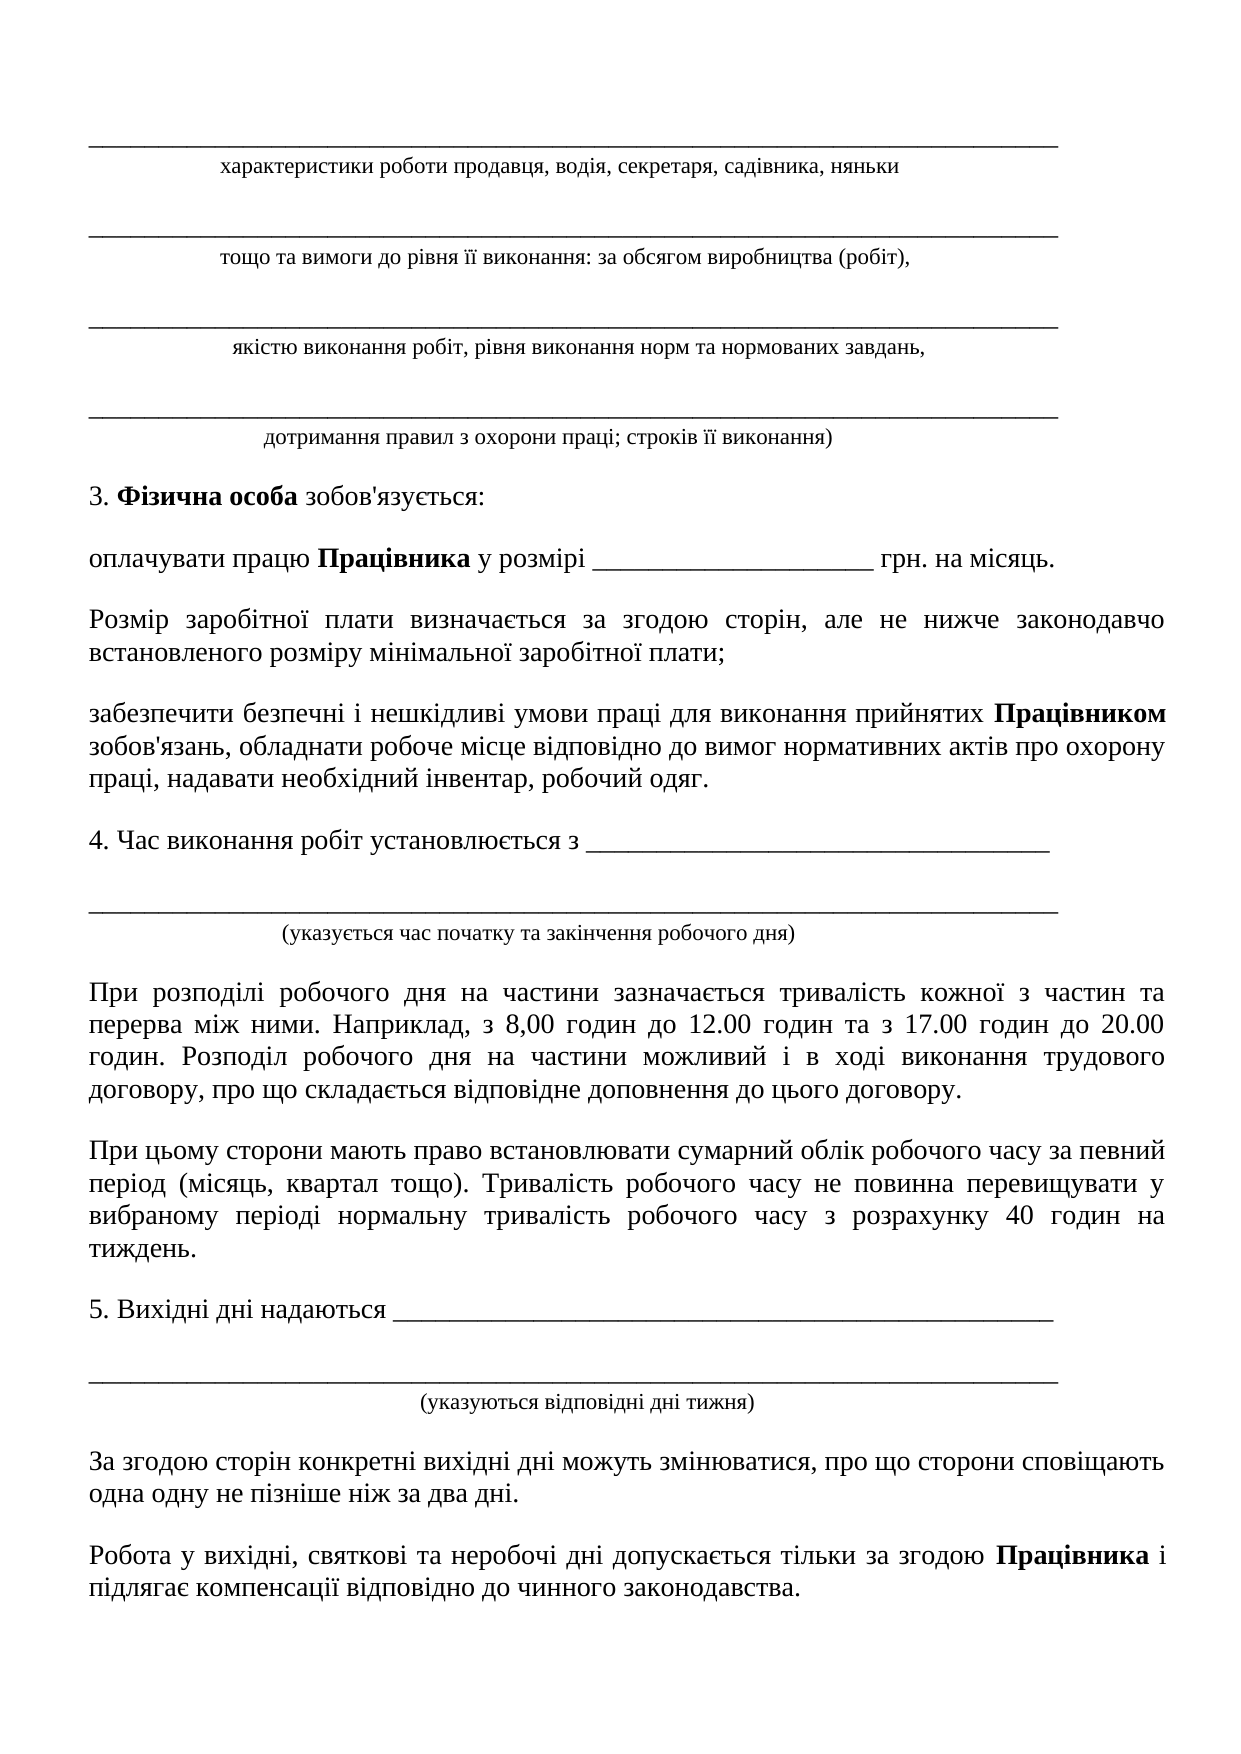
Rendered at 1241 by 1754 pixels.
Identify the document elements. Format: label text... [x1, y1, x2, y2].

text 3. Фізична особа зобов'язується: [88, 479, 1167, 512]
text _____________________________________________________________________ характеристики роботи продавця, водія, секретаря, садівника, няньки [88, 118, 1167, 179]
text _____________________________________________________________________ (указується час початку та закінчення робочого дня) [88, 884, 1167, 946]
text Робота у вихідні, святкові та неробочі дні допускається тільки за згодою Працівника і підлягає компенсації відповідно до чинного законодавства. [88, 1538, 1167, 1603]
text _____________________________________________________________________ (указуються відповідні дні тижня) [88, 1354, 1167, 1415]
text За згодою сторін конкретні вихідні дні можуть змінюватися, про що сторони сповіщають одна одну не пізніше ніж за два дні. [88, 1444, 1167, 1509]
text 4. Час виконання робіт установлюється з _________________________________ [88, 823, 1167, 855]
text При цьому сторони мають право встановлювати сумарний облік робочого часу за певний період (місяць, квартал тощо). Тривалість робочого часу не повинна перевищувати у вибраному періоді нормальну тривалість робочого часу з розрахунку 40 годин на тиждень. [88, 1133, 1167, 1263]
text оплачувати працю Працівника у розмірі ____________________ грн. на місяць. [88, 541, 1167, 573]
text _____________________________________________________________________ якістю виконання робіт, рівня виконання норм та нормованих завдань, [88, 299, 1167, 360]
text забезпечити безпечні і нешкідливі умови праці для виконання прийнятих Працівником зобов'язань, обладнати робоче місце відповідно до вимог нормативних актів про охорону праці, надавати необхідний інвентар, робочий одяг. [88, 696, 1167, 794]
text 5. Вихідні дні надаються _______________________________________________ [88, 1292, 1167, 1324]
text _____________________________________________________________________ тощо та вимоги до рівня її виконання: за обсягом виробництва (робіт), [88, 208, 1167, 269]
text _____________________________________________________________________ дотримання правил з охорони праці; строків її виконання) [88, 389, 1167, 450]
text Розмір заробітної плати визначається за згодою сторін, але не нижче законодавчо встановленого розміру мінімальної заробітної плати; [88, 602, 1167, 667]
text При розподілі робочого дня на частини зазначається тривалість кожної з частин та перерва між ними. Наприклад, з 8,00 годин до 12.00 годин та з 17.00 годин до 20.00 годин. Розподіл робочого дня на частини можливий і в ході виконання трудового договору, про що складається відповідне доповнення до цього договору. [88, 975, 1167, 1104]
